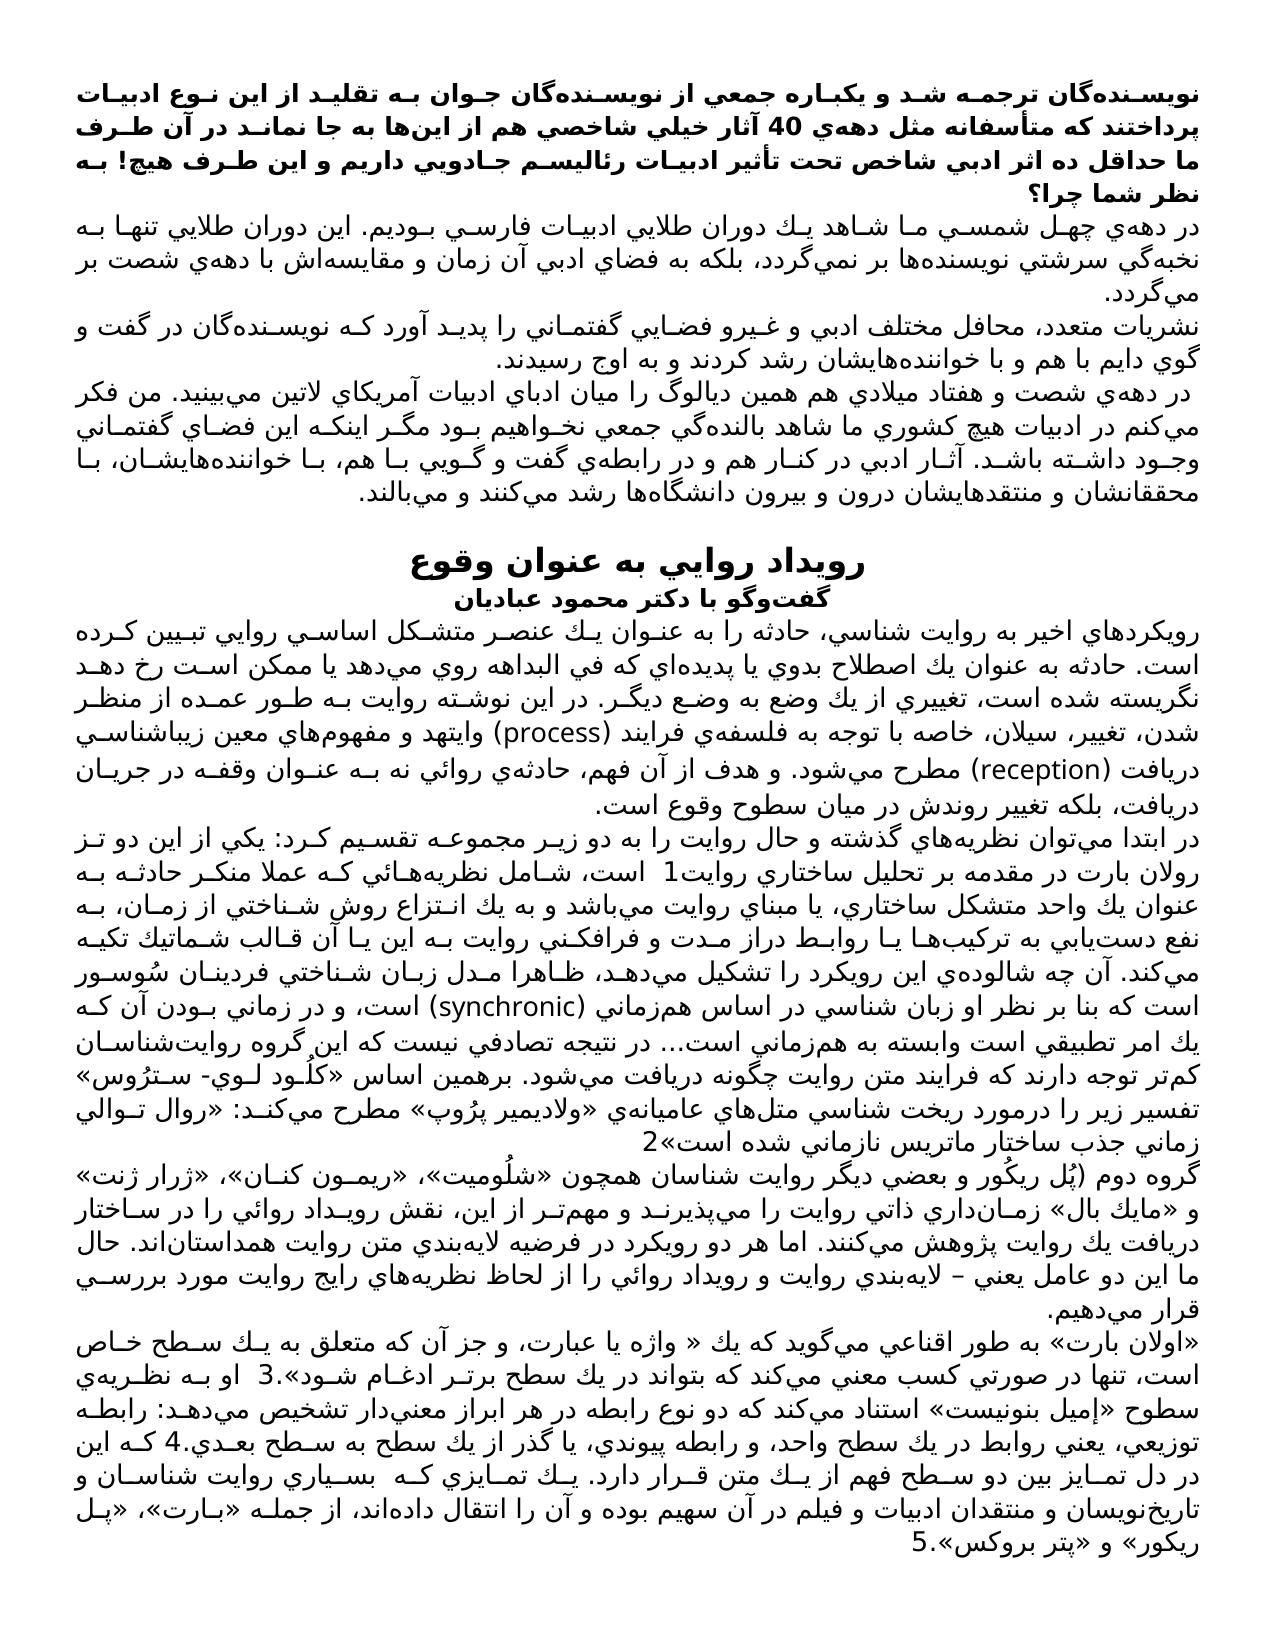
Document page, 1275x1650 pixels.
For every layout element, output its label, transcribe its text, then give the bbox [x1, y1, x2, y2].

text نشريات متعدد، محافل مختلف ادبي و غيرو فضايي گفتماني را پديد آورد که نويسنده‌گان در گفت و گوي دايم با هم و با خواننده‌هايشان رشد کردند و به اوج رسيدند. [75, 308, 1200, 375]
text در دهه‌ي چهل شمسي ما شاهد يك دوران طلايي ادبيات فارسي بوديم. اين دوران طلايي تنها به نخبه‌گي سرشتي نويسنده‌ها بر نمي‌گردد، بلكه به فضاي ادبي آن زمان و مقايسه‌اش با دهه‌ي شصت بر مي‌گردد. [75, 208, 1200, 308]
text در ابتدا مي‌توان نظريه‌هاي گذشته و حال روايت را به دو زير مجموعه تقسيم كرد: يكي از اين دو تز رولان بارت در مقدمه بر تحليل ساختاري روايت1 است، شامل نظريه‌هائي كه عملا منكر حادثه به عنوان يك واحد متشكل ساختاري، يا مبناي روايت مي‌باشد و به يك انتزاع روش شناختي از زمان، به نفع دست‌يابي به تركيب‌‌ها يا روابط دراز مدت و فرافكني روايت به اين يا آن قالب شماتيك تكيه مي‌كند. آن چه شالوده‌ي اين رويكرد را تشكيل مي‌دهد، ظاهرا مدل زبان شناختي فردينان سُوسور است كه بنا بر نظر او زبان شناسي در اساس هم‌زماني (synchronic) است، و در زماني بودن آن كه يك امر تطبيقي است وابسته به هم‌زماني است... در نتيجه تصادفي نيست كه اين گروه روايت‌شناسان كم‌تر توجه دارند كه فرايند متن روايت چگونه دريافت مي‌شود. برهمين اساس «كلُود لوي- سترُوس» تفسير زير را درمورد ريخت شناسي متل‌هاي عاميانه‌ي «ولاديمير پرُوپ» مطرح مي‌كند: «روال توالي زماني جذب ساختار ماتريس نازماني شده است»2 [75, 821, 1200, 1158]
text گروه دوم (پُل ريكُور و بعضي ديگر روايت شناسان همچون «شلُوميت»، «ريمون كنان»، «ژرار ژنت» و «مايك بال» زمان‌داري ذاتي روايت را مي‌پذيرند و مهم‌تر از اين، نقش رويداد روائي را در ساختار دريافت يك روايت پژوهش مي‌كنند. اما هر دو رويكرد در فرضيه لايه‌بندي متن روايت همداستان‌اند. حال ما اين دو عامل يعني – لايه‌بندي روايت و رويداد روائي را از لحاظ نظريه‌هاي رايج روايت مورد بررسي قرار مي‌دهيم. [75, 1158, 1200, 1324]
text رويكرد‌هاي اخير به روايت شناسي، حادثه را به عنوان يك عنصر متشكل اساسي روايي تبيين كرده است. حادثه به عنوان يك اصطلاح بدوي يا پديده‌اي كه في البداهه روي مي‌دهد يا ممكن است رخ دهد نگريسته شده است، تغييري از يك وضع به وضع ديگر. در اين نوشته روايت به طور عمده از منظر شدن، تغيير، سيلان، خاصه با توجه به فلسفه‌ي فرايند (process) وايتهد و مفهوم‌هاي معين زيباشناسي دريافت (reception) مطرح مي‌شود. و هدف از آن فهم، حادثه‌ي روائي نه به عنوان وقفه در جريان دريافت، بلكه تغيير روندش در ميان سطوح وقوع است. [75, 614, 1200, 821]
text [75, 75, 1200, 208]
text «اولان بارت» به طور اقناعي مي‌گويد كه يك « واژه يا عبارت، و جز آن كه متعلق به يك سطح خاص است، تنها در صورتي كسب معني مي‌كند كه بتواند در يك سطح برتر ادغام شود».3 او به نظريه‌ي سطوح «إميل بنونيست» استناد مي‌كند كه دو نوع رابطه در هر ابراز معني‌دار تشخيص مي‌دهد: رابطه توزيعي، يعني روابط در يك سطح واحد، و رابطه پيوندي، يا گذر از يك سطح به سطح بعدي.4 كه اين در دل تمايز بين دو سطح فهم از يك متن قرار دارد. يك تمايزي كه بسياري روايت شناسان و تاريخ‌نويسان و منتقدان ادبيات و فيلم در آن سهيم بوده و آن را انتقال داده‌اند، از جمله «بارت»، «پل ريكور» و «پتر بروكس».5 [75, 1324, 1200, 1558]
text گفت‌وگو با دکتر محمود عباديان [75, 581, 1200, 614]
text در دهه‌ي شصت و هفتاد ميلادي هم همين ديالوگ را ميان ادباي ادبيات آمريكاي لاتين مي‌بينيد. من فکر مي‌کنم در ادبيات هيچ کشوري ما شاهد بالنده‌گي جمعي نخواهيم بود مگر اينکه اين فضاي گفتماني وجود داشته باشد. آثار ادبي در کنار هم و در رابطه‌ي گفت و گويي با هم، با خواننده‌هايشان، با محققانشان و منتقدهايشان درون و بيرون دانشگاه‌ها رشد مي‌کنند و مي‌بالند. [75, 375, 1200, 508]
text رويداد روايي به عنوان وقوع [75, 542, 1200, 581]
